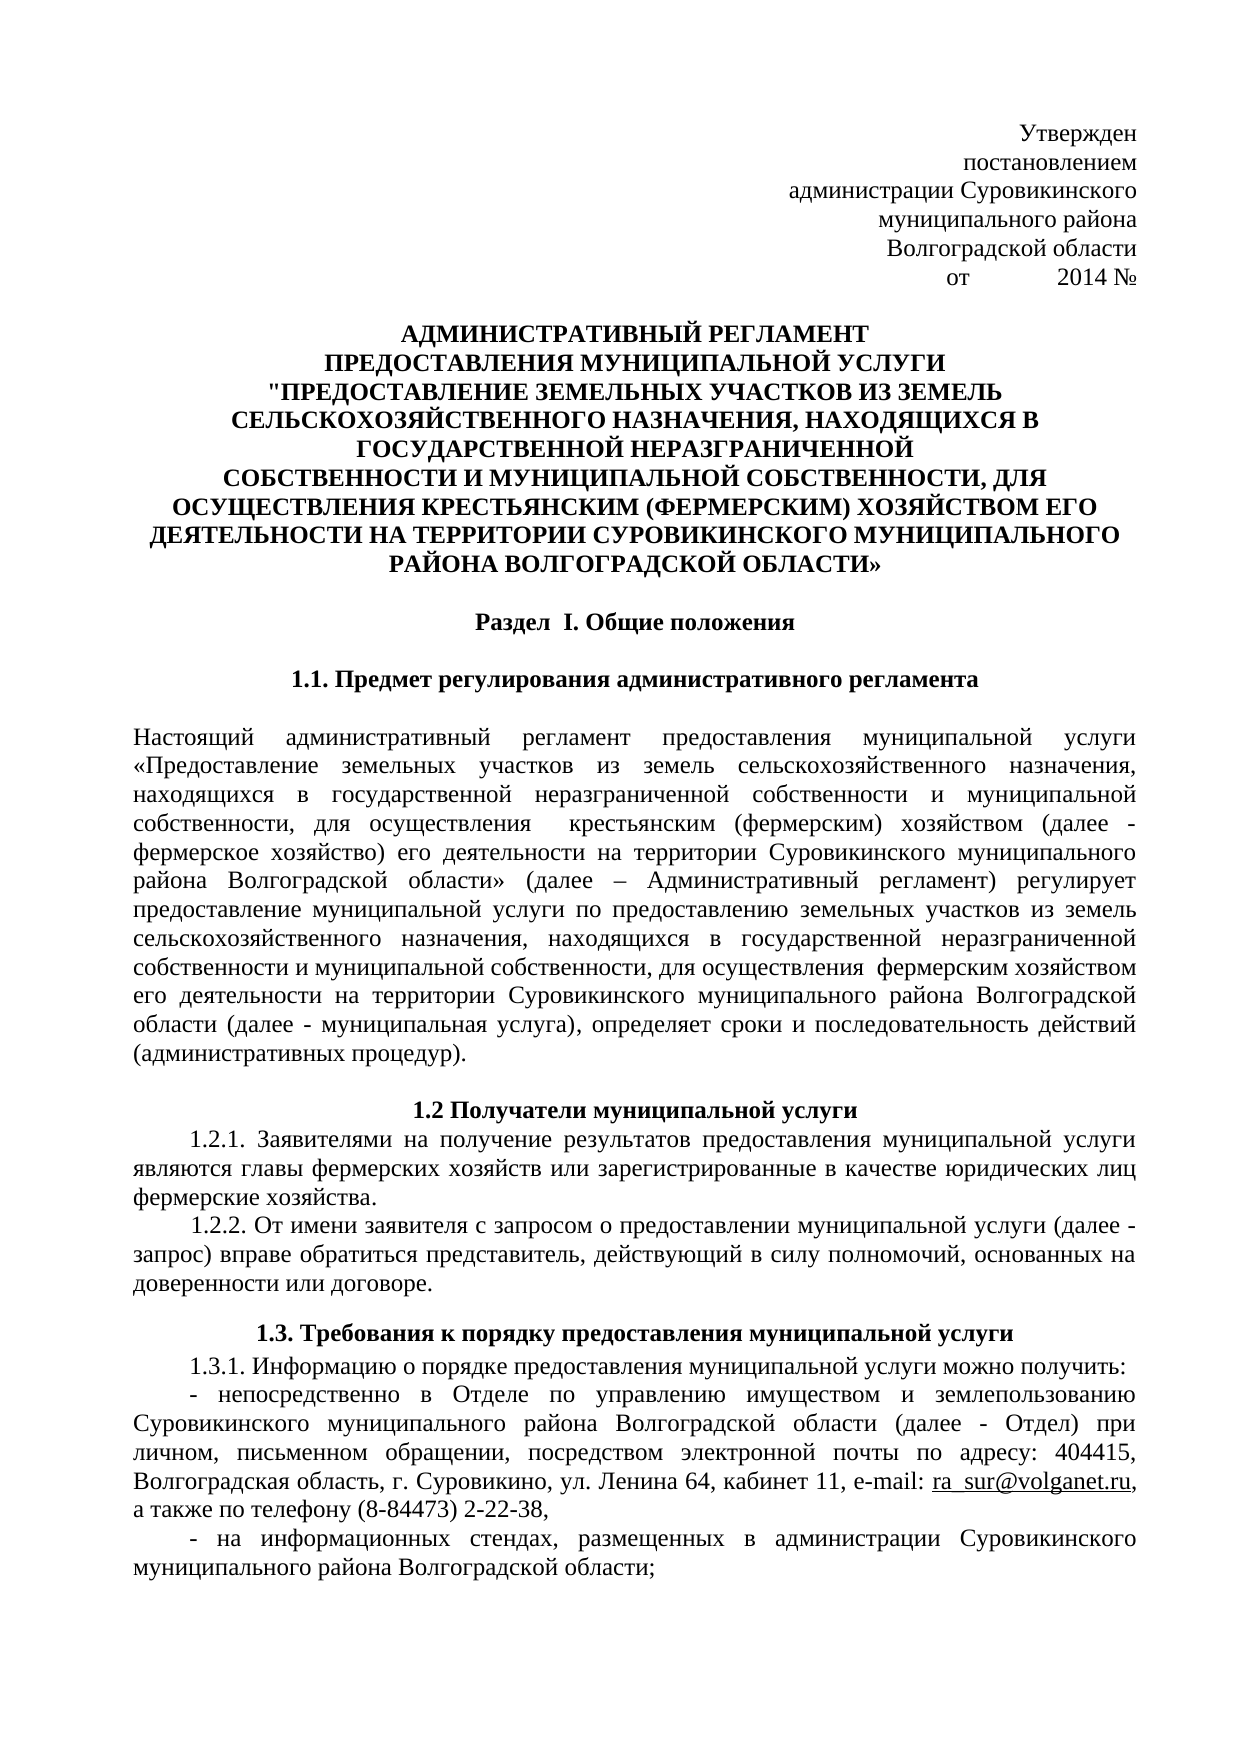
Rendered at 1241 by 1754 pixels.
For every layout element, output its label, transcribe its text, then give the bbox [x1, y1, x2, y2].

text муниципального района [133, 204, 1137, 233]
title "ПРЕДОСТАВЛЕНИЕ ЗЕМЕЛЬНЫХ УЧАСТКОВ ИЗ ЗЕМЕЛЬ СЕЛЬСКОХОЗЯЙСТВЕННОГО НАЗНАЧЕНИЯ, НАХОДЯЩИХСЯ В ГОСУДАРСТВЕННОЙ НЕРАЗГРАНИЧЕННОЙ [133, 377, 1137, 463]
text - непосредственно в Отделе по управлению имуществом и землепользованию Суровикинского муниципального района Волгоградской области (далее - Отдел) при личном, письменном обращении, посредством электронной почты по адресу: 404415, Волгоградская область, г. Суровикино, ул. Ленина 64, кабинет 11, e-mail: ra_sur@volganet.ru, а также по телефону (8-84473) 2-22-38, [133, 1379, 1137, 1523]
title ПРЕДОСТАВЛЕНИЯ МУНИЦИПАЛЬНОЙ УСЛУГИ [133, 348, 1137, 377]
title АДМИНИСТРАТИВНЫЙ РЕГЛАМЕНТ [133, 319, 1137, 348]
text постановлением [133, 147, 1137, 176]
text администрации Суровикинского [133, 176, 1137, 204]
text 1.2.2. От имени заявителя с запросом о предоставлении муниципальной услуги (далее - запрос) вправе обратиться представитель, действующий в силу полномочий, основанных на доверенности или договоре. [133, 1211, 1137, 1297]
text 1.2.1. Заявителями на получение результатов предоставления муниципальной услуги являются главы фермерских хозяйств или зарегистрированные в качестве юридических лиц фермерские хозяйства. [133, 1124, 1137, 1211]
text Настоящий административный регламент предоставления муниципальной услуги «Предоставление земельных участков из земель сельскохозяйственного назначения, находящихся в государственной неразграниченной собственности и муниципальной собственности, для осуществления крестьянским (фермерским) хозяйством (далее -фермерское хозяйство) его деятельности на территории Суровикинского муниципального района Волгоградской области» (далее – Административный регламент) регулирует предоставление муниципальной услуги по предоставлению земельных участков из земель сельскохозяйственного назначения, находящихся в государственной неразграниченной собственности и муниципальной собственности, для осуществления фермерским хозяйством его деятельности на территории Суровикинского муниципального района Волгоградской области (далее - муниципальная услуга), определяет сроки и последовательность действий (административных процедур). [133, 722, 1137, 1067]
list Предмет регулирования административного регламента [133, 664, 1137, 693]
text Волгоградской области [133, 233, 1137, 262]
text - на информационных стендах, размещенных в администрации Суровикинского муниципального района Волгоградской области; [133, 1523, 1137, 1581]
text 1.2 Получатели муниципальной услуги [133, 1096, 1137, 1124]
title СОБСТВЕННОСТИ И МУНИЦИПАЛЬНОЙ СОБСТВЕННОСТИ, ДЛЯ ОСУЩЕСТВЛЕНИЯ КРЕСТЬЯНСКИМ (ФЕРМЕРСКИМ) ХОЗЯЙСТВОМ ЕГО ДЕЯТЕЛЬНОСТИ НА ТЕРРИТОРИИ СУРОВИКИНСКОГО МУНИЦИПАЛЬНОГО РАЙОНА ВОЛГОГРАДСКОЙ ОБЛАСТИ» [133, 463, 1137, 578]
text 1.3. Требования к порядку предоставления муниципальной услуги [133, 1318, 1137, 1346]
text от 2014 № [133, 262, 1137, 291]
text Раздел I. Общие положения [133, 607, 1137, 636]
text Утвержден [133, 118, 1137, 147]
text 1.3.1. Информацию о порядке предоставления муниципальной услуги можно получить: [133, 1351, 1137, 1379]
